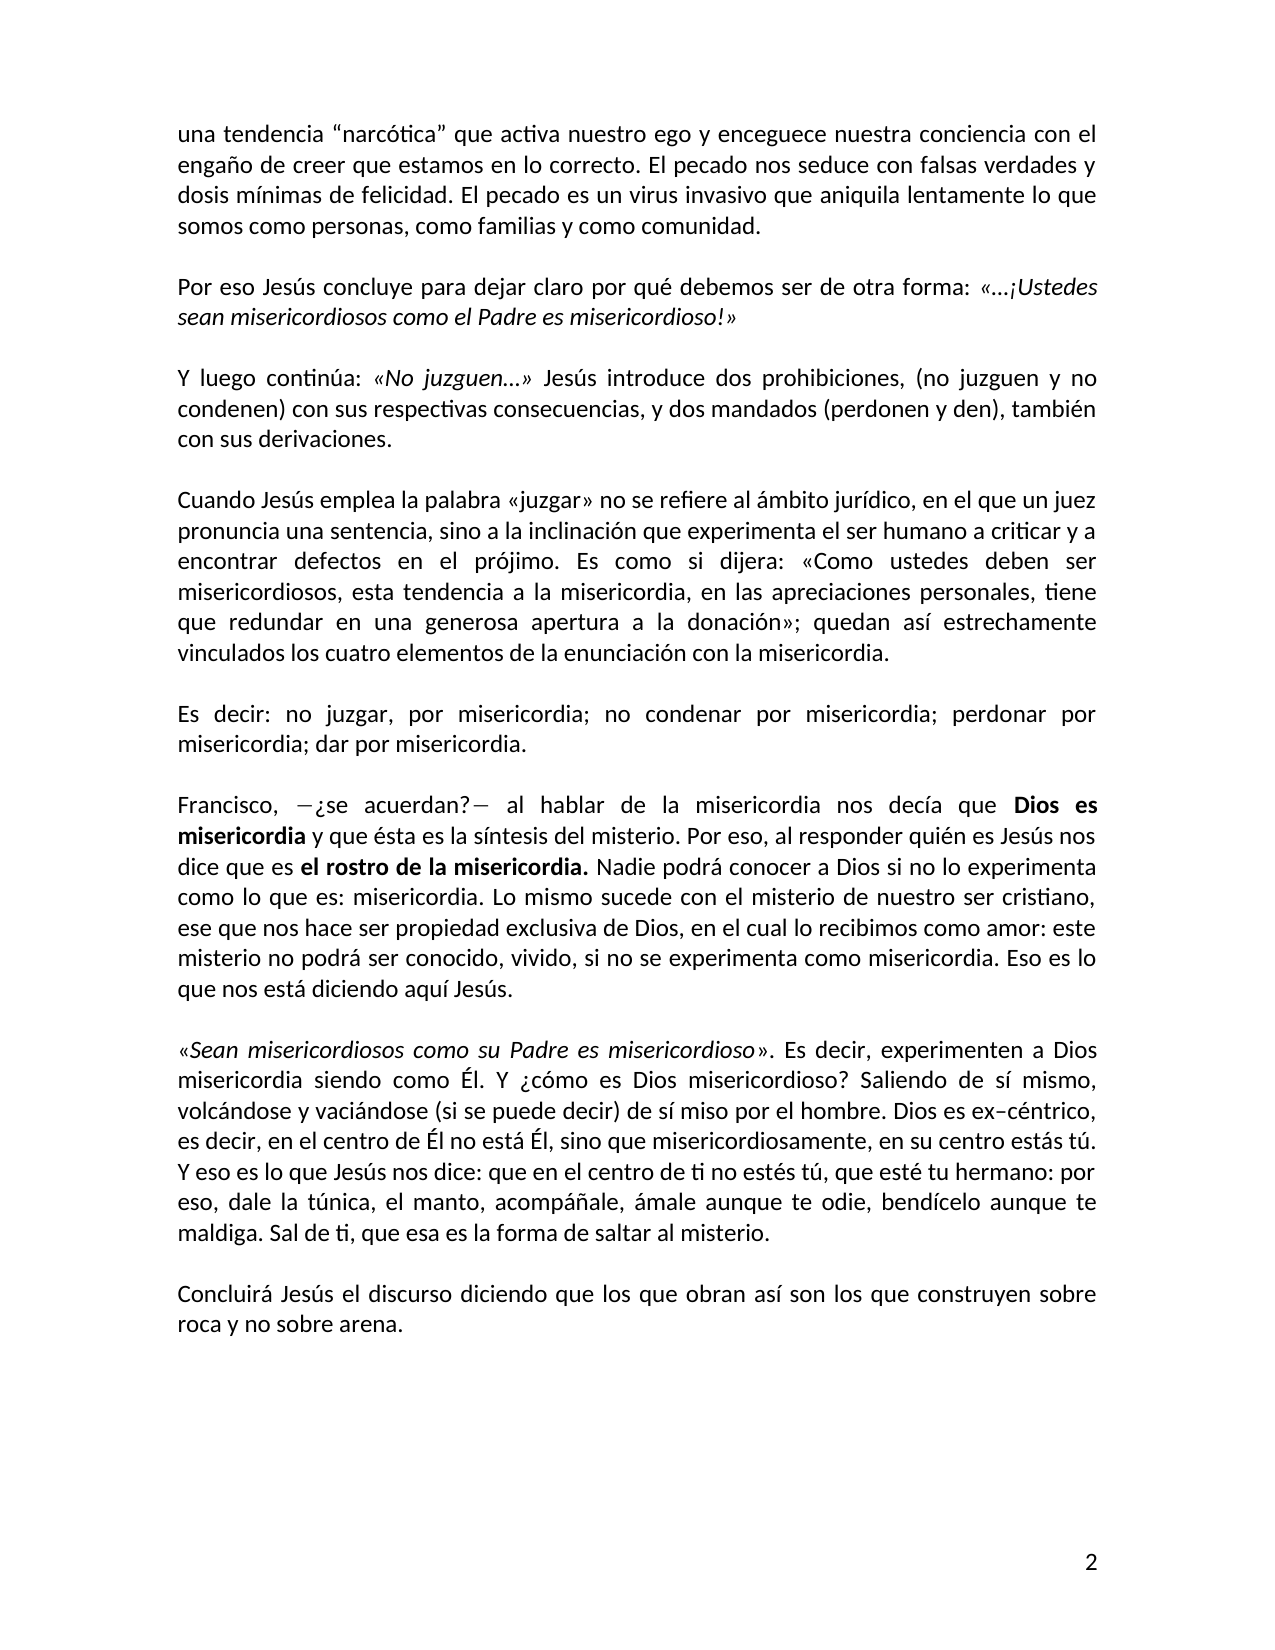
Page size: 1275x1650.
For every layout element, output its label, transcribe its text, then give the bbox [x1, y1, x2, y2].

text «Sean misericordiosos como su Padre es misericordioso». Es decir, experimenten a Dios misericordia siendo como Él. Y ¿cómo es Dios misericordioso? Saliendo de sí mismo, volcándose y vaciándose (si se puede decir) de sí miso por el hombre. Dios es ex–céntrico, es decir, en el centro de Él no está Él, sino que misericordiosamente, en su centro estás tú. Y eso es lo que Jesús nos dice: que en el centro de ti no estés tú, que esté tu hermano: por eso, dale la túnica, el manto, acompáñale, ámale aunque te odie, bendícelo aunque te maldiga. Sal de ti, que esa es la forma de saltar al misterio. [177, 1034, 1098, 1247]
text Y luego continúa: «No juzguen…» Jesús introduce dos prohibiciones, (no juzguen y no condenen) con sus respectivas consecuencias, y dos mandados (perdonen y den), también con sus derivaciones. [177, 362, 1098, 454]
text Francisco, ¿se acuerdan? al hablar de la misericordia nos decía que Dios es misericordia y que ésta es la síntesis del misterio. Por eso, al responder quién es Jesús nos dice que es el rostro de la misericordia. Nadie podrá conocer a Dios si no lo experimenta como lo que es: misericordia. Lo mismo sucede con el misterio de nuestro ser cristiano, ese que nos hace ser propiedad exclusiva de Dios, en el cual lo recibimos como amor: este misterio no podrá ser conocido, vivido, si no se experimenta como misericordia. Eso es lo que nos está diciendo aquí Jesús. [177, 790, 1098, 1003]
text Cuando Jesús emplea la palabra «juzgar» no se refiere al ámbito jurídico, en el que un juez pronuncia una sentencia, sino a la inclinación que experimenta el ser humano a criticar y a encontrar defectos en el prójimo. Es como si dijera: «Como ustedes deben ser misericordiosos, esta tendencia a la misericordia, en las apreciaciones personales, tiene que redundar en una generosa apertura a la donación»; quedan así estrechamente vinculados los cuatro elementos de la enunciación con la misericordia. [177, 484, 1098, 668]
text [177, 118, 1098, 240]
text Concluirá Jesús el discurso diciendo que los que obran así son los que construyen sobre roca y no sobre arena. [177, 1278, 1098, 1339]
text Por eso Jesús concluye para dejar claro por qué debemos ser de otra forma: «…¡Ustedes sean misericordiosos como el Padre es misericordioso!» [177, 271, 1098, 332]
text Es decir: no juzgar, por misericordia; no condenar por misericordia; perdonar por misericordia; dar por misericordia. [177, 698, 1098, 759]
